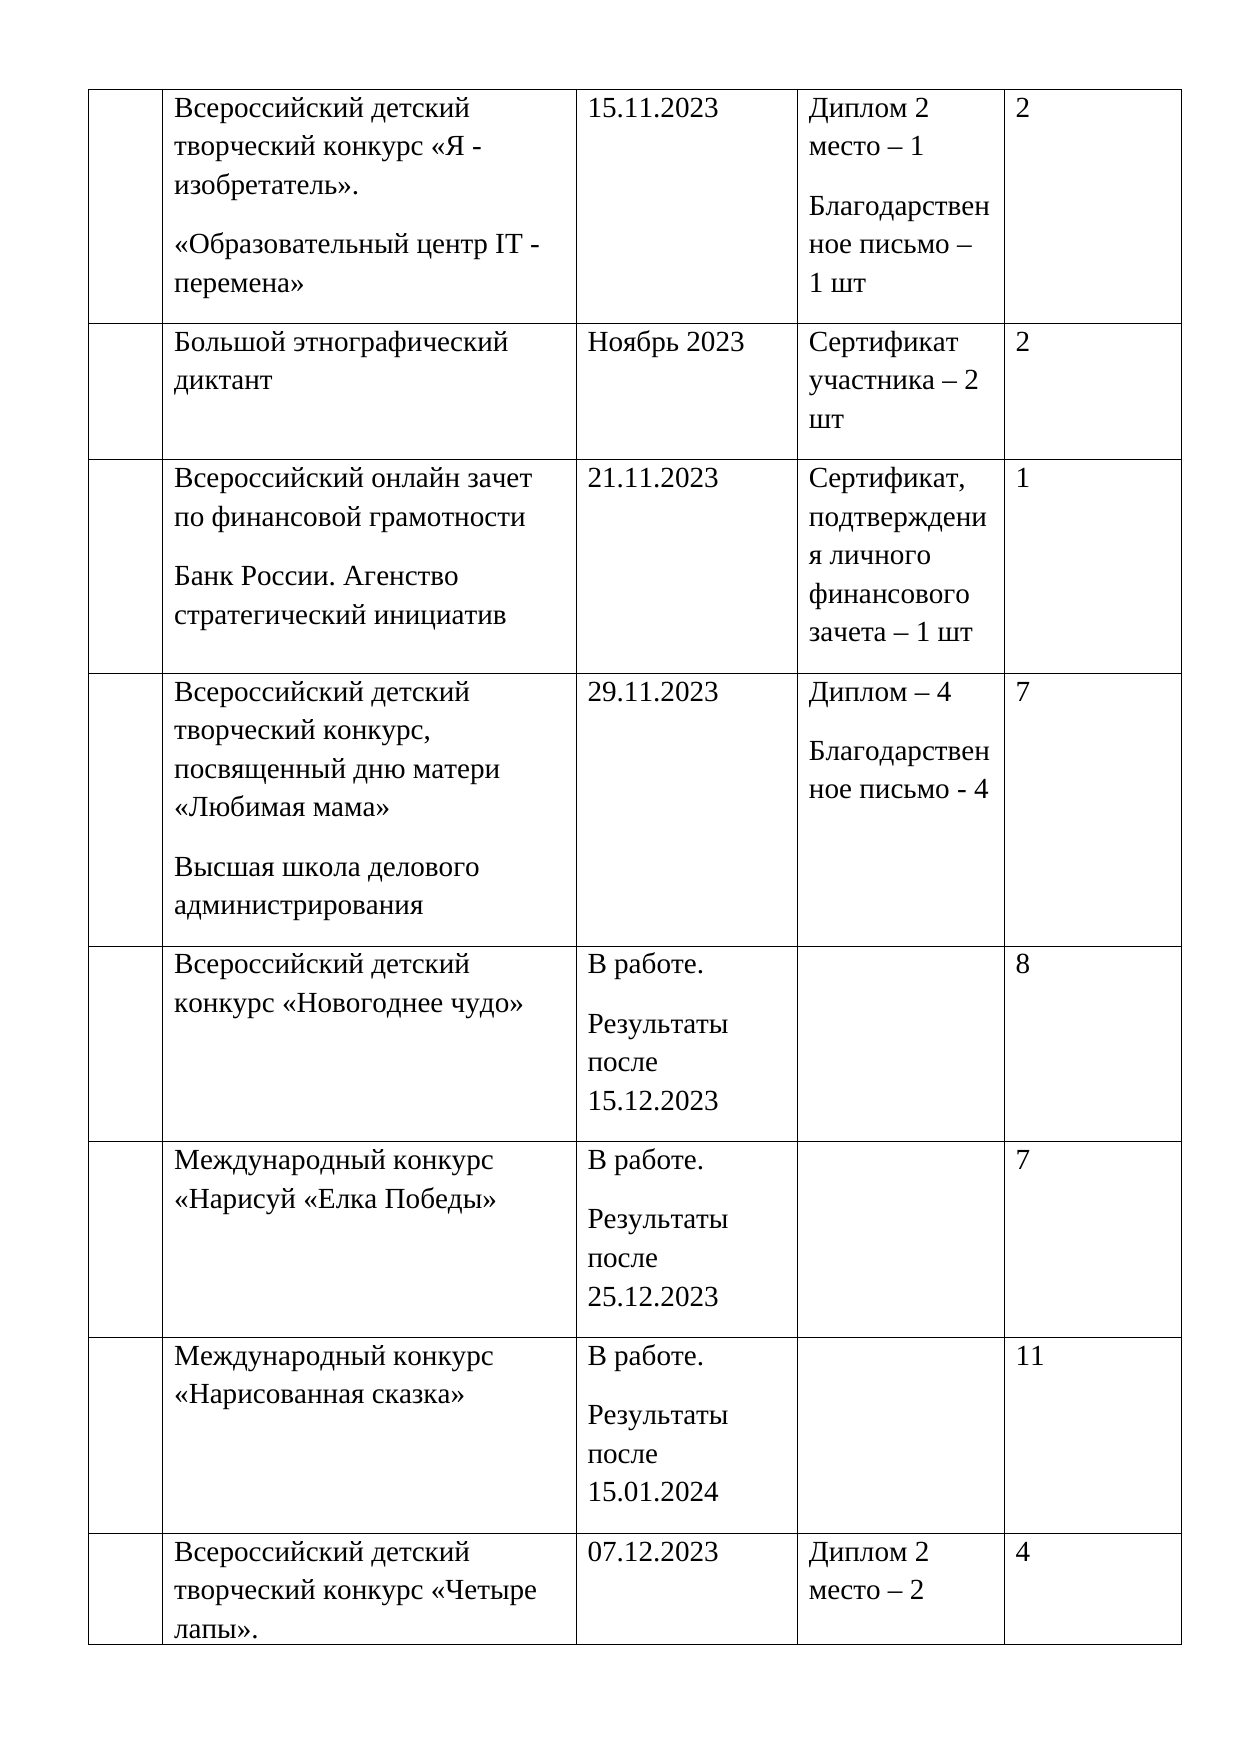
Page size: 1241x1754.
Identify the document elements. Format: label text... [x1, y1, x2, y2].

table_cell [89, 324, 162, 459]
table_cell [798, 1534, 1004, 1644]
table_cell [798, 947, 1004, 1141]
table_cell Диплом – 4 Благодарственное письмо - 4 [798, 674, 1004, 946]
table_cell [798, 1338, 1004, 1533]
table_cell [89, 1534, 162, 1644]
table_cell 4 [1005, 1534, 1181, 1644]
table_cell Всероссийский онлайн зачет по финансовой грамотности Банк России. Агенство стратегический инициатив [163, 460, 576, 673]
table_cell 7 [1005, 1142, 1181, 1337]
table_cell Большой этнографический диктант [163, 324, 576, 459]
table_cell 2 [1005, 324, 1181, 459]
table_cell 15.11.2023 [577, 90, 797, 323]
table_cell В работе. Результаты после 15.01.2024 [577, 1338, 797, 1533]
table_cell 21.11.2023 [577, 460, 797, 673]
table_cell 11 [1005, 1338, 1181, 1533]
table_cell В работе. Результаты после 25.12.2023 [577, 1142, 797, 1337]
table_cell Международный конкурс «Нарисуй «Елка Победы» [163, 1142, 576, 1337]
table_cell 07.12.2023 [577, 1534, 797, 1644]
table_cell 29.11.2023 [577, 674, 797, 946]
table_cell В работе. Результаты после 15.12.2023 [577, 947, 797, 1141]
table_cell Сертификат участника – 2 шт [798, 324, 1004, 459]
table_cell 1 [1005, 460, 1181, 673]
table_cell [89, 947, 162, 1141]
table_cell Ноябрь 2023 [577, 324, 797, 459]
table_cell Всероссийский детский конкурс «Новогоднее чудо» [163, 947, 576, 1141]
table_cell [89, 1142, 162, 1337]
table_cell 8 [1005, 947, 1181, 1141]
table_cell 7 [1005, 674, 1181, 946]
table_cell [798, 1142, 1004, 1337]
table_cell Международный конкурс «Нарисованная сказка» [163, 1338, 576, 1533]
table_cell Всероссийский детский творческий конкурс «Я - изобретатель». «Образовательный центр IT - перемена» [163, 90, 576, 323]
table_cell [163, 1534, 576, 1644]
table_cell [798, 90, 1004, 323]
table_cell [89, 460, 162, 673]
table_cell [89, 90, 162, 323]
table_cell [89, 674, 162, 946]
table_cell Сертификат, подтверждения личного финансового зачета – 1 шт [798, 460, 1004, 673]
table_cell Всероссийский детский творческий конкурс, посвященный дню матери «Любимая мама» Высшая школа делового администрирования [163, 674, 576, 946]
table_cell 2 [1005, 90, 1181, 323]
table_cell [89, 1338, 162, 1533]
